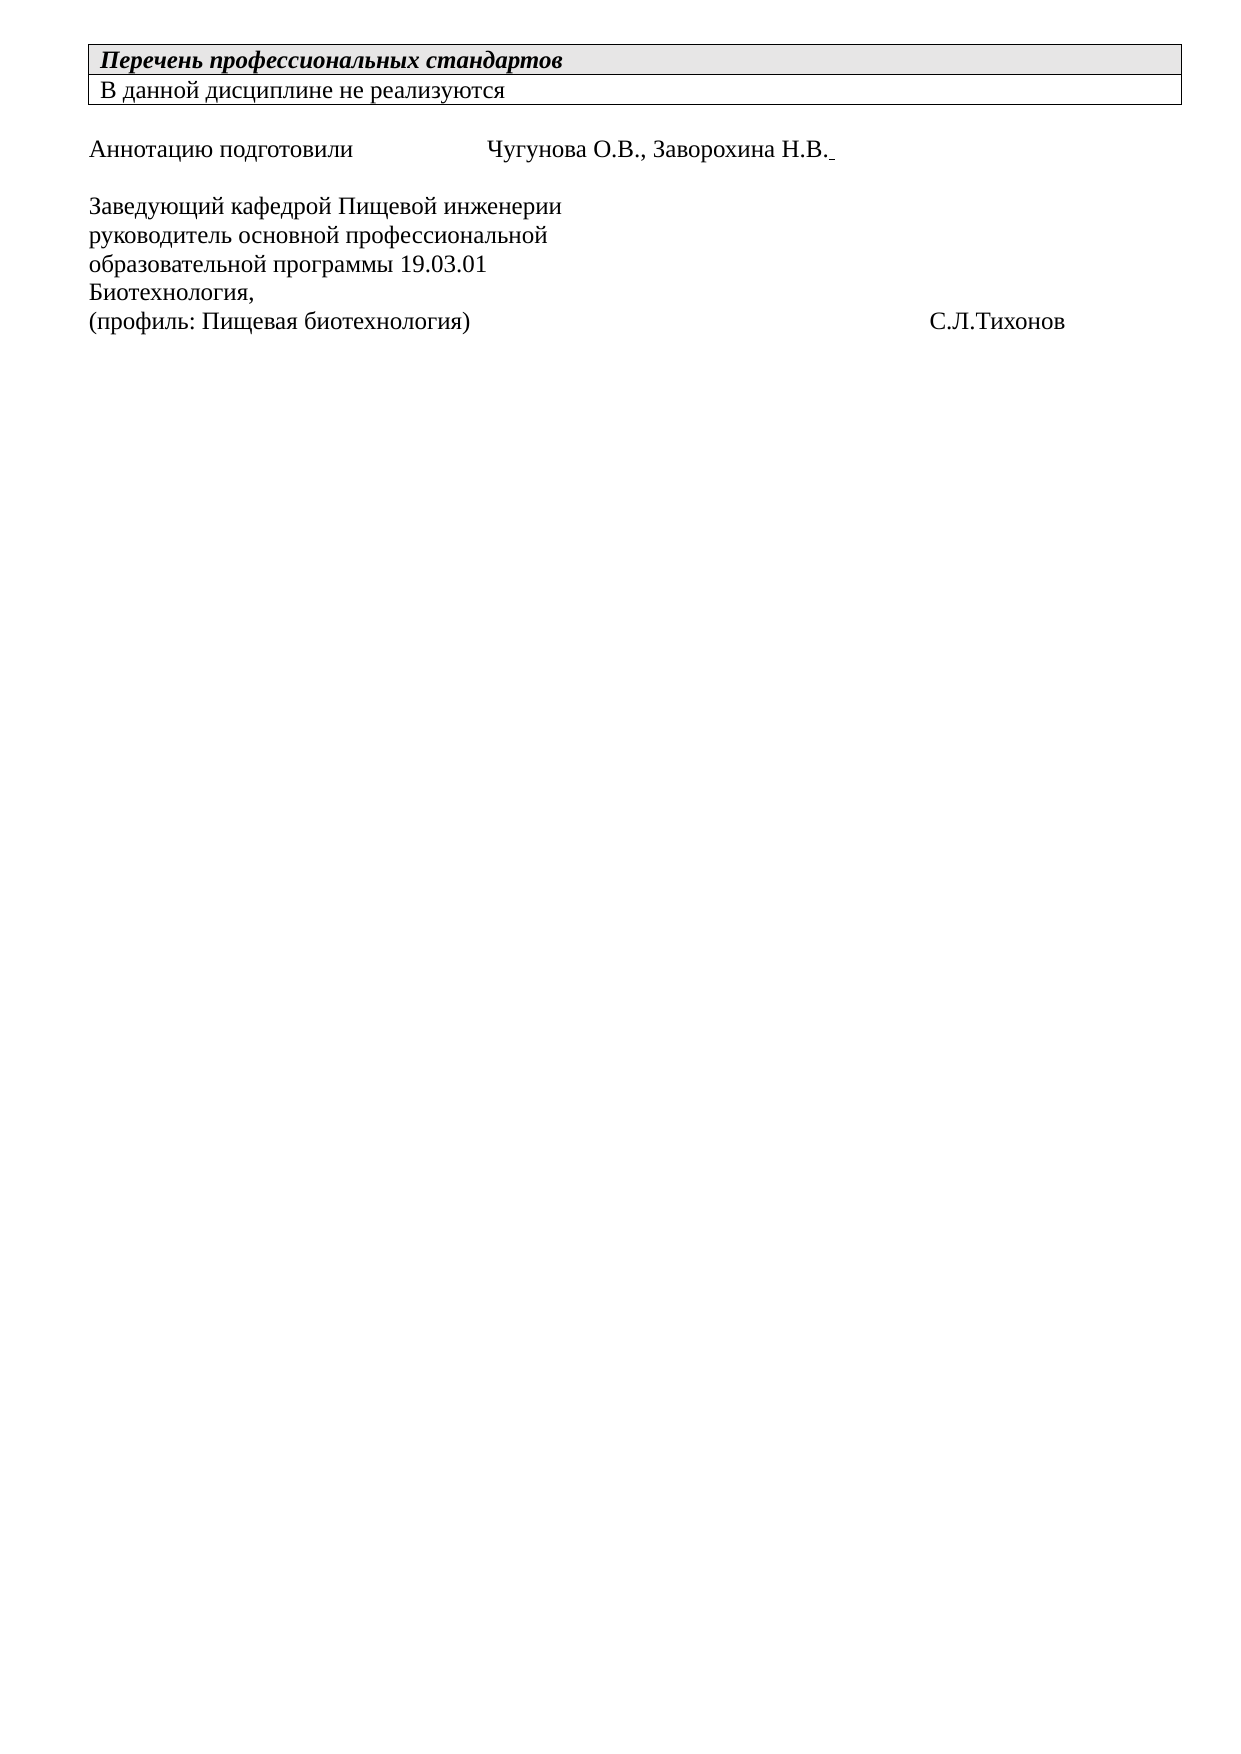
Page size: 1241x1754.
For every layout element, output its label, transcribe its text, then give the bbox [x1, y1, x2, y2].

text Заведующий кафедрой Пищевой инженерии [88, 191, 1181, 220]
text Биотехнология, [88, 277, 1181, 306]
text образовательной программы 19.03.01 [88, 249, 1181, 277]
text руководитель основной профессиональной [88, 220, 1181, 249]
table_cell Перечень профессиональных стандартов [89, 45, 1181, 74]
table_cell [89, 75, 1181, 104]
text Аннотацию подготовили Чугунова О.В., Заворохина Н.В. [88, 134, 1181, 162]
text (профиль: Пищевая биотехнология) С.Л.Тихонов [88, 306, 1181, 335]
